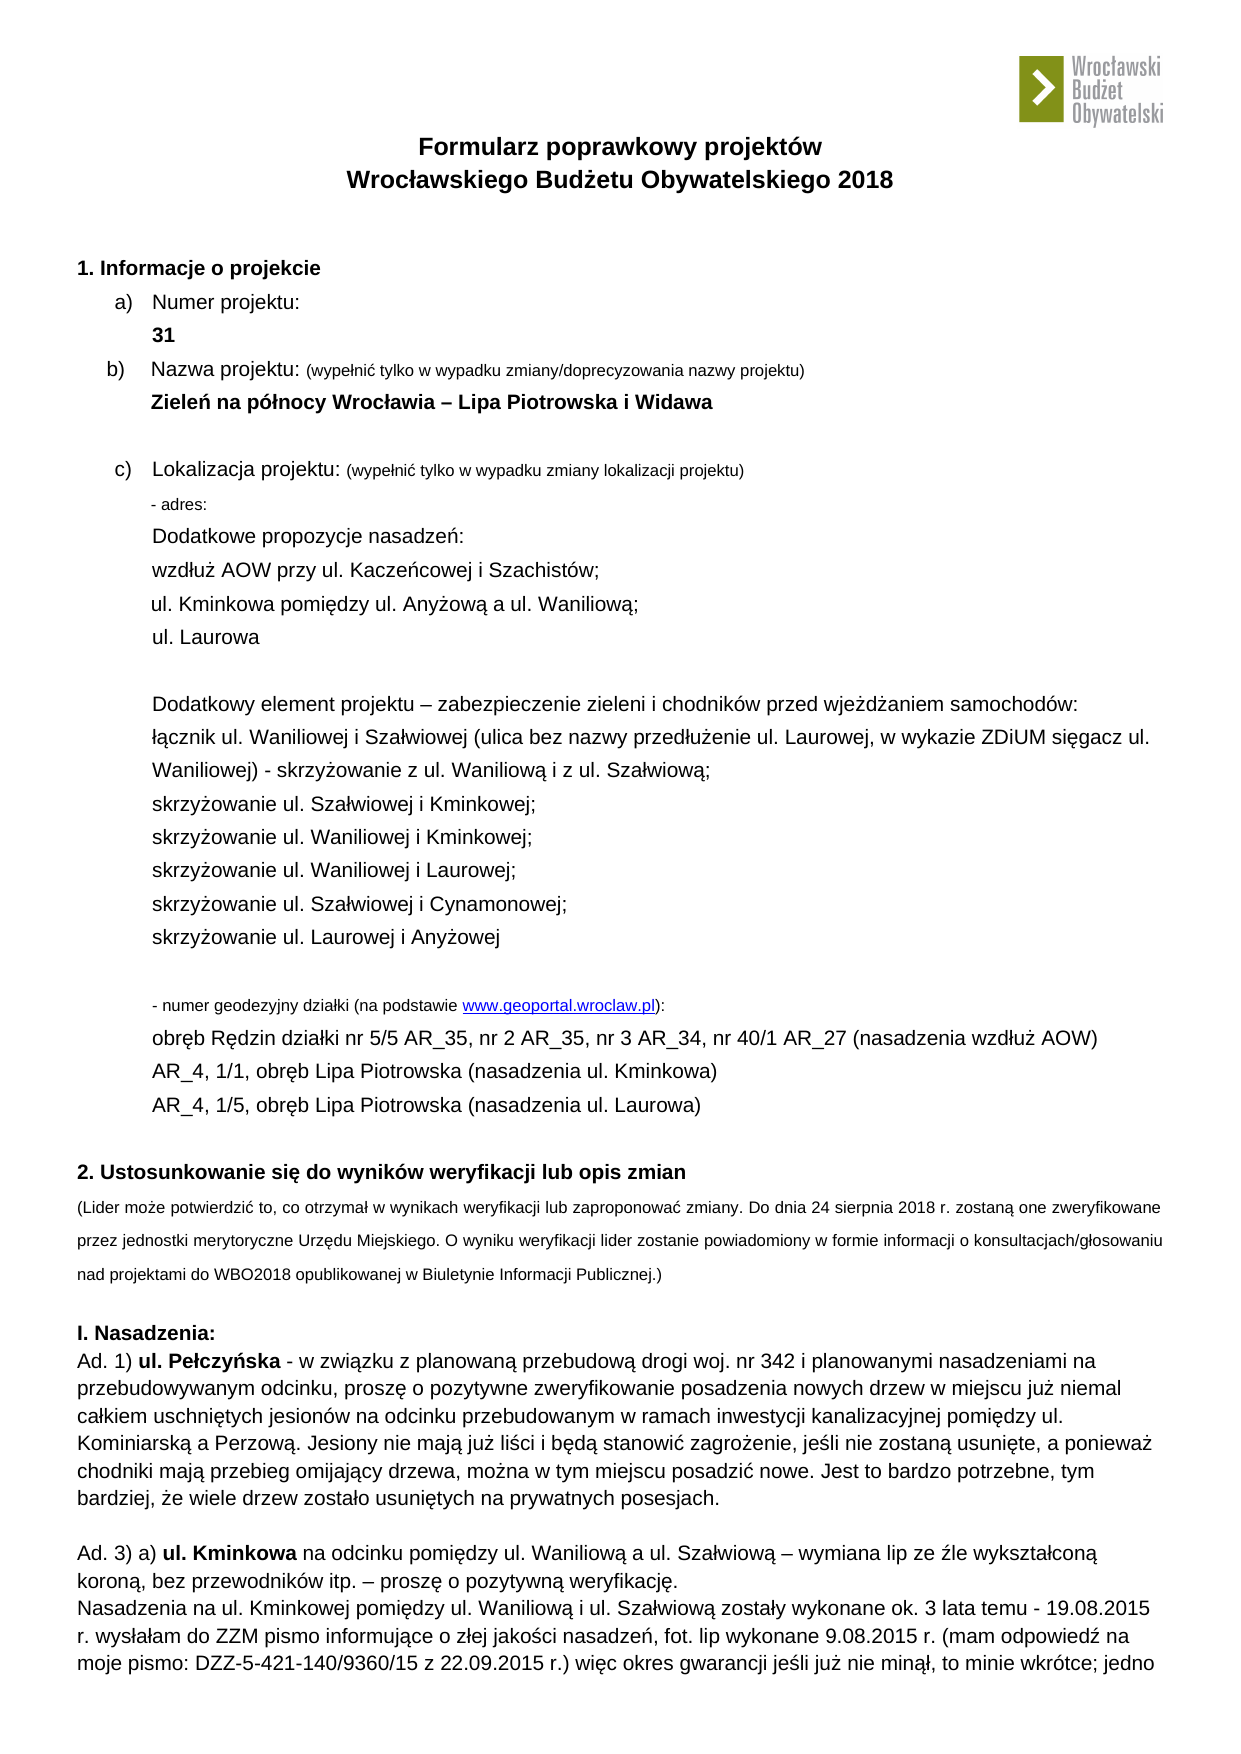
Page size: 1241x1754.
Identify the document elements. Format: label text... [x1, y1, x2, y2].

text (Lider może potwierdzić to, co otrzymał w wynikach weryfikacji lub zaproponować zmiany. Do dnia 24 sierpnia 2018 r. zostaną one zweryfikowane przez jednostki merytoryczne Urzędu Miejskiego. O wyniku weryfikacji lider zostanie powiadomiony w formie informacji o konsultacjach/głosowaniu nad projektami do WBO2018 opublikowanej w Biuletynie Informacji Publicznej.) [77, 1187, 1163, 1287]
text obręb Rędzin działki nr 5/5 AR_35, nr 2 AR_35, nr 3 AR_34, nr 40/1 AR_27 (nasadzenia wzdłuż AOW) AR_4, 1/1, obręb Lipa Piotrowska (nasadzenia ul. Kminkowa) AR_4, 1/5, obręb Lipa Piotrowska (nasadzenia ul. Laurowa) [152, 1019, 1163, 1119]
text - adres: Dodatkowe propozycje nasadzeń: wzdłuż AOW przy ul. Kaczeńcowej i Szachistów; [151, 484, 1163, 584]
list Numer projektu: 31 [114, 283, 1163, 349]
list Lokalizacja projektu: (wypełnić tylko w wypadku zmiany lokalizacji projektu) [114, 450, 1163, 483]
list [77, 1321, 1163, 1675]
list Nazwa projektu: (wypełnić tylko w wypadku zmiany/doprecyzowania nazwy projektu) Zieleń na północy Wrocławia – Lipa Piotrowska i Widawa [106, 350, 1163, 450]
text ul. Kminkowa pomiędzy ul. Anyżową a ul. Waniliową; ul. Laurowa Dodatkowy element projektu – zabezpieczenie zieleni i chodników przed wjeżdżaniem samochodów: łącznik ul. Waniliowej i Szałwiowej (ulica bez nazwy przedłużenie ul. Laurowej, w wykazie ZDiUM sięgacz ul. Waniliowej) - skrzyżowanie z ul. Waniliową i z ul. Szałwiową; skrzyżowanie ul. Szałwiowej i Kminkowej; skrzyżowanie ul. Waniliowej i Kminkowej; skrzyżowanie ul. Waniliowej i Laurowej; skrzyżowanie ul. Szałwiowej i Cynamonowej; skrzyżowanie ul. Laurowej i Anyżowej [151, 584, 1163, 951]
picture [1017, 53, 1164, 129]
subtitle Formularz poprawkowy projektów [77, 128, 1163, 162]
text 2. Ustosunkowanie się do wyników weryfikacji lub opis zmian [77, 1153, 1163, 1186]
subtitle Wrocławskiego Budżetu Obywatelskiego 2018 [77, 162, 1163, 196]
text - numer geodezyjny działki (na podstawie www.geoportal.wroclaw.pl): [152, 985, 1163, 1018]
text 1. Informacje o projekcie [77, 249, 1163, 282]
